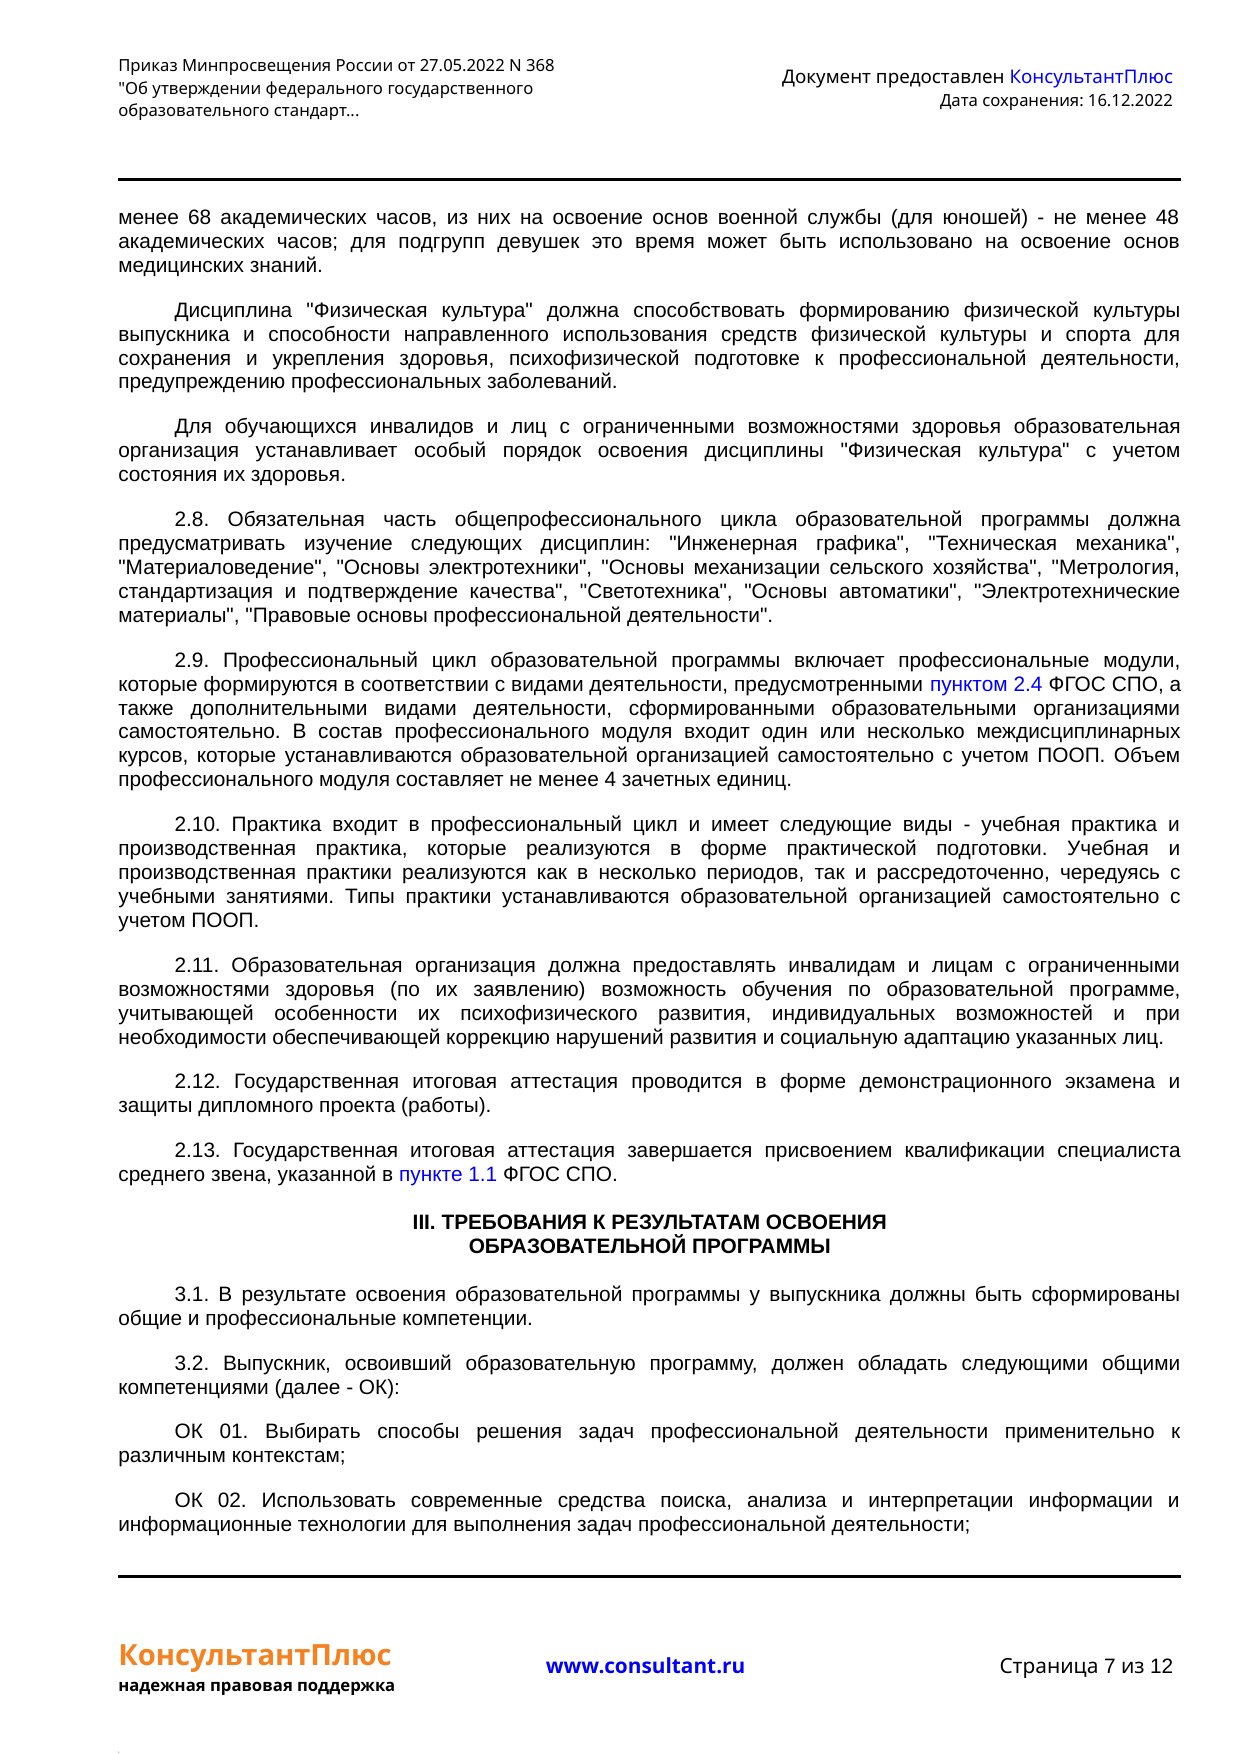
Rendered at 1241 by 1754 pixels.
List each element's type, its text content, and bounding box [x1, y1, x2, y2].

text 2.9. Профессиональный цикл образовательной программы включает профессиональные модули, которые формируются в соответствии с видами деятельности, предусмотренными пунктом 2.4 ФГОС СПО, а также дополнительными видами деятельности, сформированными образовательными организациями самостоятельно. В состав профессионального модуля входит один или несколько междисциплинарных курсов, которые устанавливаются образовательной организацией самостоятельно с учетом ПООП. Объем профессионального модуля составляет не менее 4 зачетных единиц. [118, 647, 1181, 791]
text 2.12. Государственная итоговая аттестация проводится в форме демонстрационного экзамена и защиты дипломного проекта (работы). [118, 1069, 1181, 1117]
text ОК 02. Использовать современные средства поиска, анализа и интерпретации информации и информационные технологии для выполнения задач профессиональной деятельности; [118, 1488, 1181, 1536]
text Дисциплина "Физическая культура" должна способствовать формированию физической культуры выпускника и способности направленного использования средств физической культуры и спорта для сохранения и укрепления здоровья, психофизической подготовке к профессиональной деятельности, предупреждению профессиональных заболеваний. [118, 297, 1181, 393]
text 3.1. В результате освоения образовательной программы у выпускника должны быть сформированы общие и профессиональные компетенции. [118, 1282, 1181, 1330]
title ОБРАЗОВАТЕЛЬНОЙ ПРОГРАММЫ [118, 1234, 1181, 1258]
text 2.8. Обязательная часть общепрофессионального цикла образовательной программы должна предусматривать изучение следующих дисциплин: "Инженерная графика", "Техническая механика", "Материаловедение", "Основы электротехники", "Основы механизации сельского хозяйства", "Метрология, стандартизация и подтверждение качества", "Светотехника", "Основы автоматики", "Электротехнические материалы", "Правовые основы профессиональной деятельности". [118, 507, 1181, 627]
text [118, 205, 1181, 277]
text 2.11. Образовательная организация должна предоставлять инвалидам и лицам с ограниченными возможностями здоровья (по их заявлению) возможность обучения по образовательной программе, учитывающей особенности их психофизического развития, индивидуальных возможностей и при необходимости обеспечивающей коррекцию нарушений развития и социальную адаптацию указанных лиц. [118, 953, 1181, 1048]
text Для обучающихся инвалидов и лиц с ограниченными возможностями здоровья образовательная организация устанавливает особый порядок освоения дисциплины "Физическая культура" с учетом состояния их здоровья. [118, 414, 1181, 486]
text 2.10. Практика входит в профессиональный цикл и имеет следующие виды - учебная практика и производственная практика, которые реализуются в форме практической подготовки. Учебная и производственная практики реализуются как в несколько периодов, так и рассредоточенно, чередуясь с учебными занятиями. Типы практики устанавливаются образовательной организацией самостоятельно с учетом ПООП. [118, 812, 1181, 932]
title III. ТРЕБОВАНИЯ К РЕЗУЛЬТАТАМ ОСВОЕНИЯ [118, 1210, 1181, 1234]
text 2.13. Государственная итоговая аттестация завершается присвоением квалификации специалиста среднего звена, указанной в пункте 1.1 ФГОС СПО. [118, 1138, 1181, 1186]
text ОК 01. Выбирать способы решения задач профессиональной деятельности применительно к различным контекстам; [118, 1419, 1181, 1467]
text 3.2. Выпускник, освоивший образовательную программу, должен обладать следующими общими компетенциями (далее - ОК): [118, 1351, 1181, 1398]
